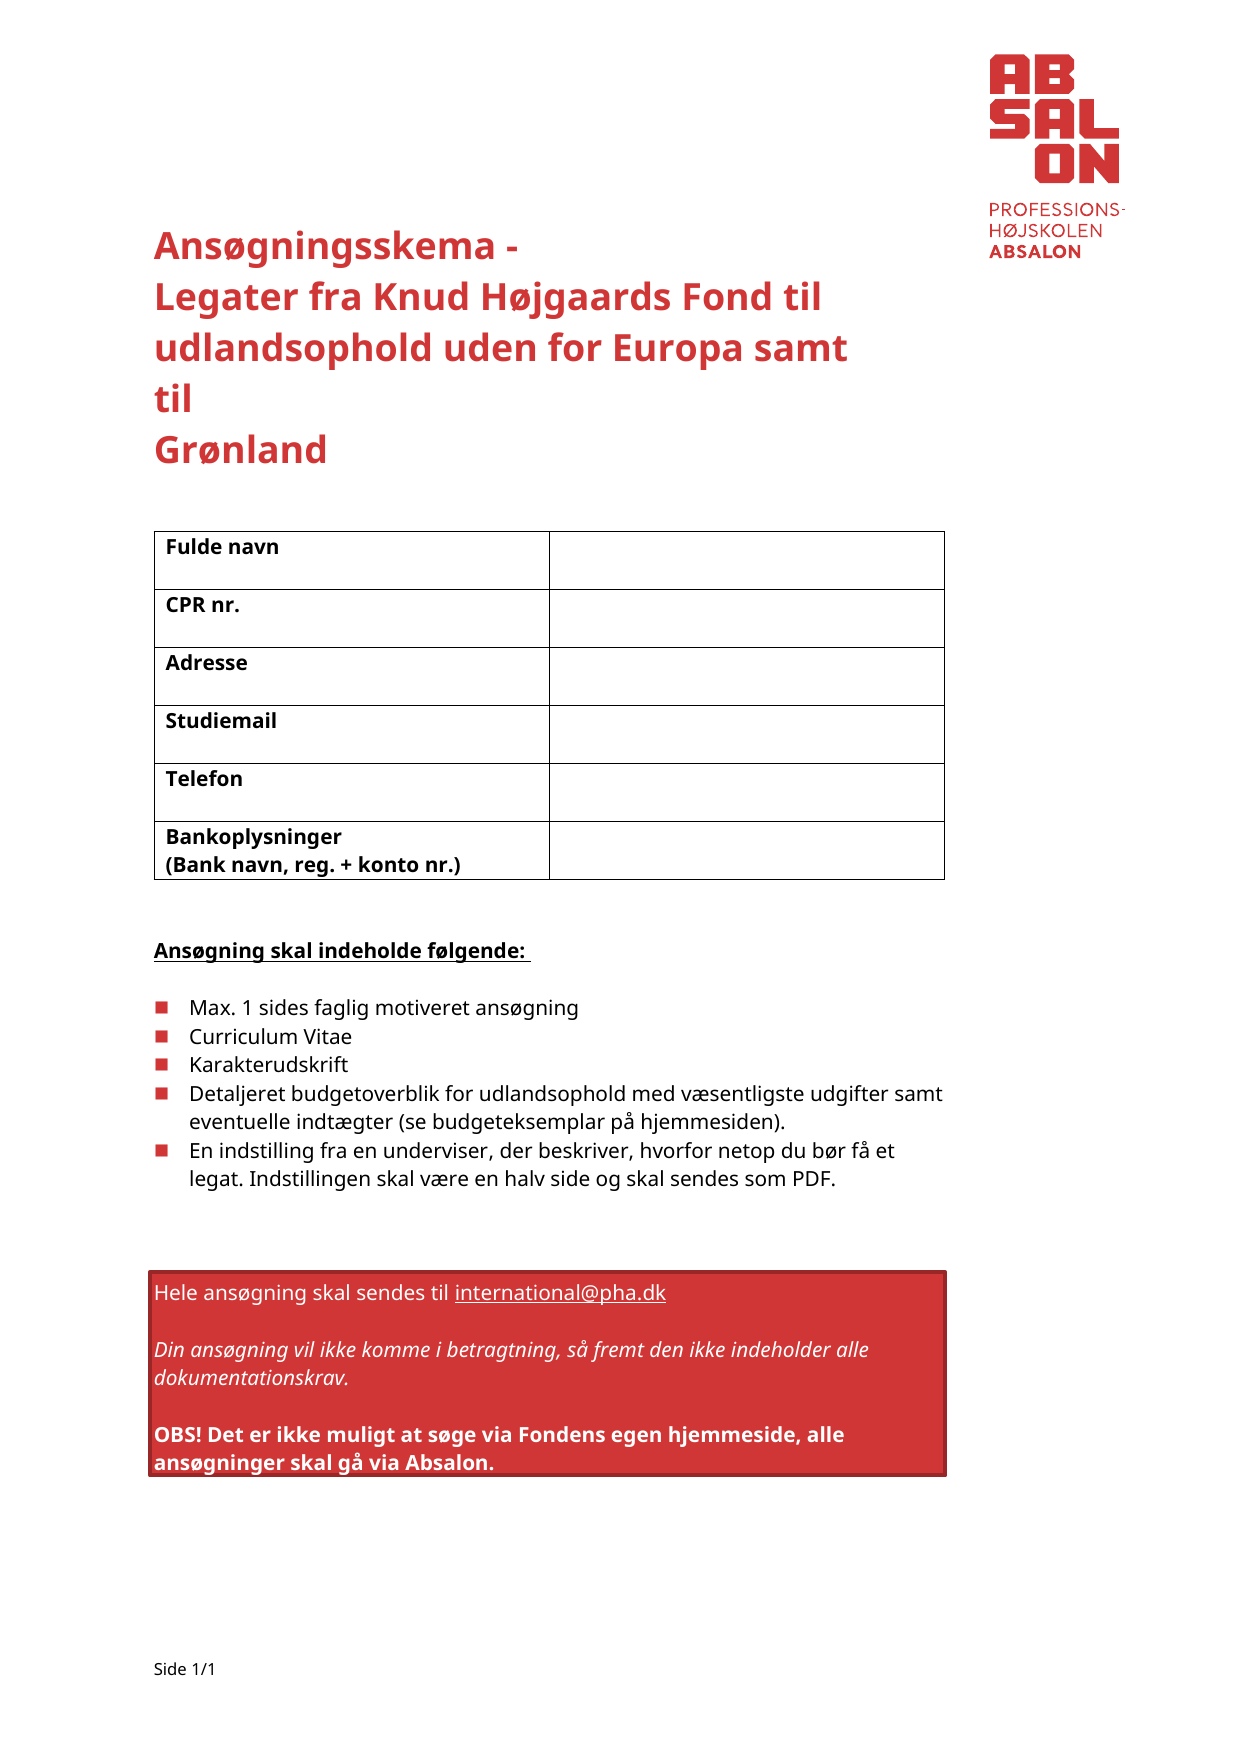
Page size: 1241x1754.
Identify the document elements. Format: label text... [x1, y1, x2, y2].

table_cell Bankoplysninger (Bank navn, reg. + konto nr.) [155, 822, 549, 879]
table_cell [550, 764, 944, 821]
text OBS! Det er ikke muligt at søge via Fondens egen hjemmeside, alle ansøgninger skal gå via Absalon. [153, 1420, 945, 1477]
list Curriculum Vitae [153, 1022, 945, 1050]
table_cell [550, 822, 944, 879]
list En indstilling fra en underviser, der beskriver, hvorfor netop du bør få et legat. Indstillingen skal være en halv side og skal sendes som PDF. [153, 1136, 945, 1193]
table_cell CPR nr. [155, 590, 549, 647]
list Max. 1 sides faglig motiveret ansøgning [153, 993, 945, 1022]
title Ansøgningsskema - [153, 219, 862, 270]
text Ansøgning skal indeholde følgende: [153, 937, 945, 965]
list Detaljeret budgetoverblik for udlandsophold med væsentligste udgifter samt eventuelle indtægter (se budgeteksemplar på hjemmesiden). [153, 1079, 945, 1136]
table_header Fulde navn [155, 532, 549, 589]
table_cell Studiemail [155, 706, 549, 763]
table_cell [550, 706, 944, 763]
title Legater fra Knud Højgaards Fond til udlandsophold uden for Europa samt til [153, 270, 862, 423]
table_cell [550, 648, 944, 705]
table_header [550, 532, 944, 589]
text Hele ansøgning skal sendes til international@pha.dk [153, 1278, 945, 1306]
title Grønland [153, 423, 862, 474]
table_cell Adresse [155, 648, 549, 705]
table_cell [550, 590, 944, 647]
text Din ansøgning vil ikke komme i betragtning, så fremt den ikke indeholder alle dokumentationskrav. [153, 1335, 945, 1392]
list Karakterudskrift [153, 1050, 945, 1079]
table_cell Telefon [155, 764, 549, 821]
